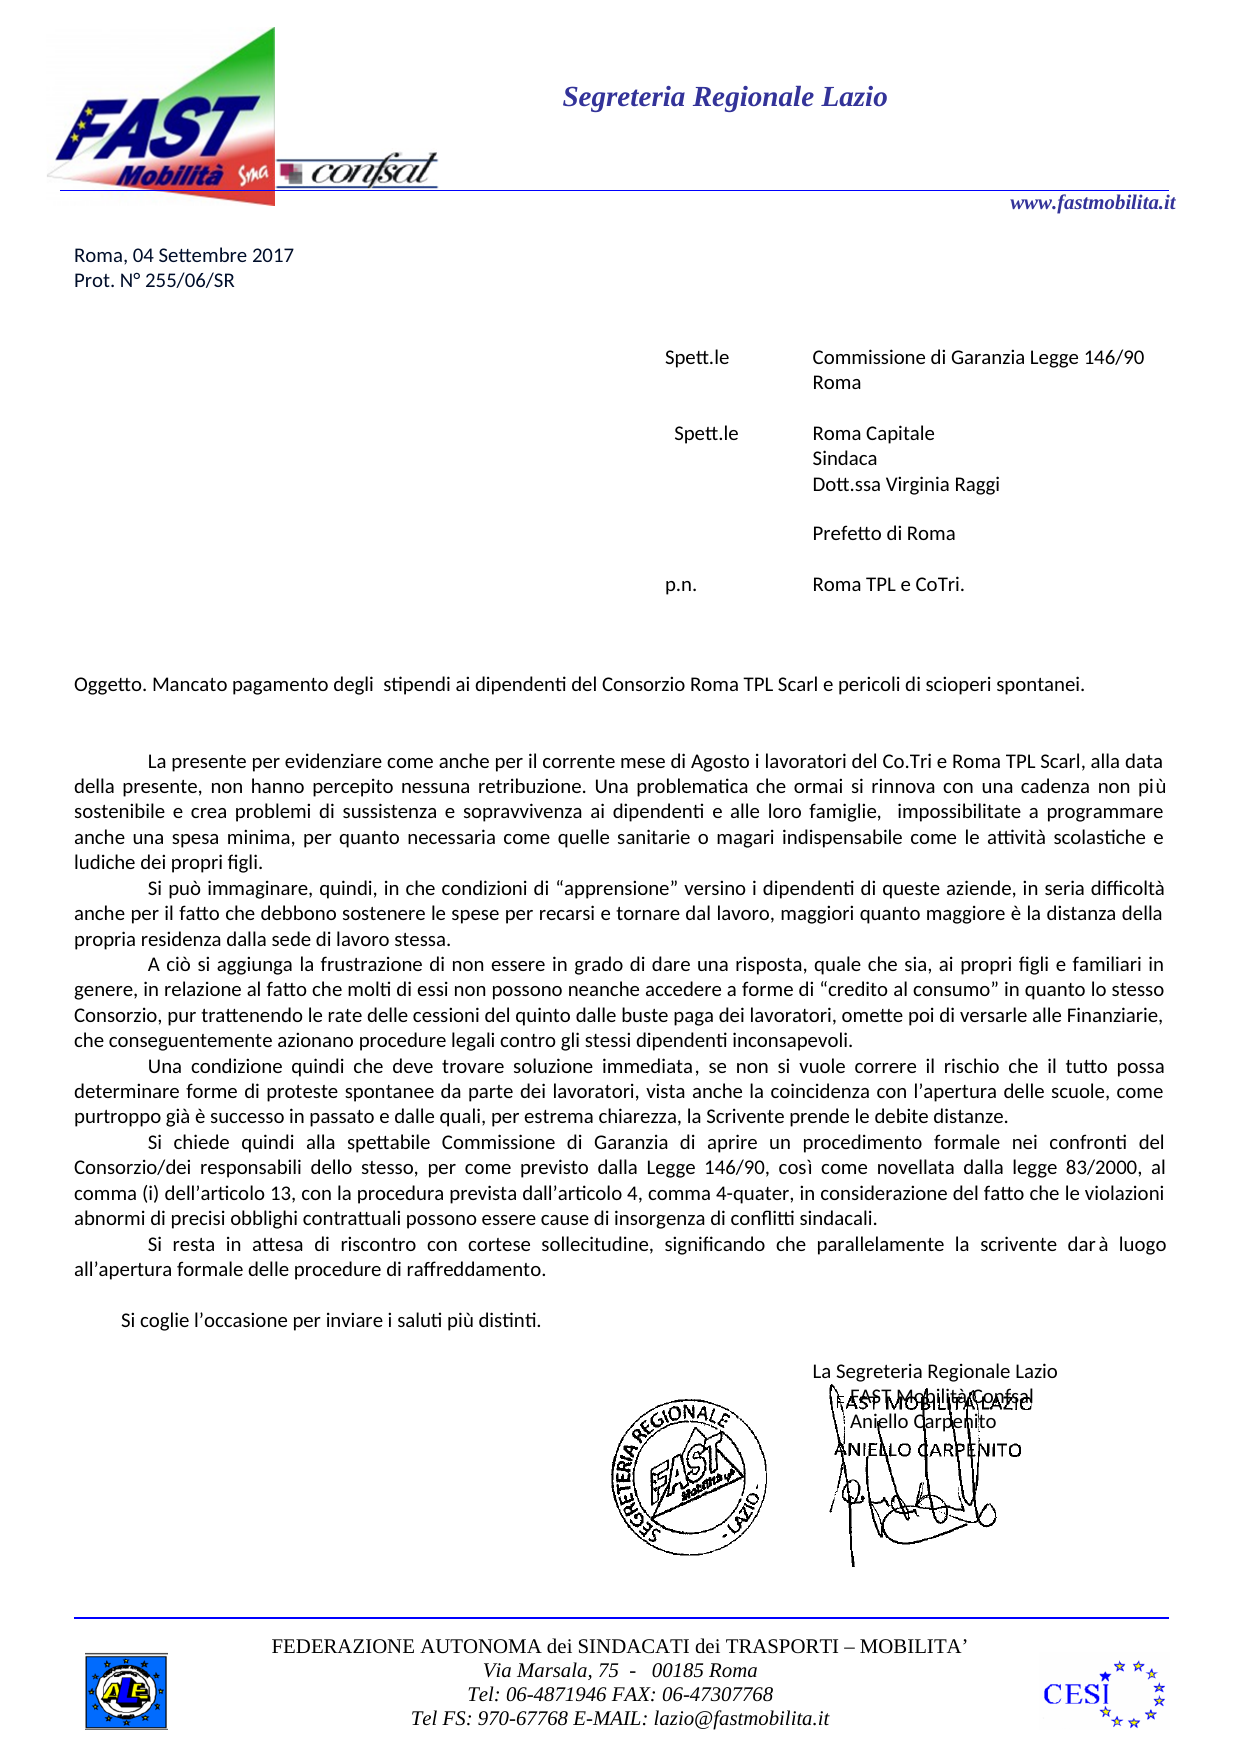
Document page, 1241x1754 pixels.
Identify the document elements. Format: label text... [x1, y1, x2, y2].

text p.n. Roma TPL e CoTri. [591, 571, 1166, 597]
text La Segreteria Regionale Lazio [74, 1358, 1166, 1383]
text Si può immaginare, quindi, in che condizioni di “apprensione” versino i dipendenti di queste aziende, in seria difficoltà anche per il fatto che debbono sostenere le spese per recarsi e tornare dal lavoro, maggiori quanto maggiore è la distanza della propria residenza dalla sede di lavoro stessa. [74, 875, 1166, 951]
text Si chiede quindi alla spettabile Commissione di Garanzia di aprire un procedimento formale nei confronti del Consorzio/dei responsabili dello stesso, per come previsto dalla Legge 146/90, così come novellata dalla legge 83/2000, al comma (i) dell’articolo 13, con la procedura prevista dall’articolo 4, comma 4-quater, in considerazione del fatto che le violazioni abnormi di precisi obblighi contrattuali possono essere cause di insorgenza di conflitti sindacali. [74, 1129, 1166, 1231]
picture [46, 27, 439, 206]
text Roma [74, 369, 1166, 395]
text Si resta in attesa di riscontro con cortese sollecitudine, significando che parallelamente la scrivente darà luogo all’apertura formale delle procedure di raffreddamento. [74, 1231, 1166, 1282]
text Spett.le Commissione di Garanzia Legge 146/90 [591, 344, 1166, 369]
text Si coglie l’occasione per inviare i saluti più distinti. [74, 1307, 1166, 1332]
picture [1039, 1652, 1170, 1730]
text Roma, 04 Settembre 2017 [74, 242, 1166, 268]
picture [85, 1651, 168, 1730]
text Aniello Carpenito [148, 1409, 1166, 1434]
text Dott.ssa Virginia Raggi [74, 471, 1166, 496]
text Una condizione quindi che deve trovare soluzione immediata, se non si vuole correre il rischio che il tutto possa determinare forme di proteste spontanee da parte dei lavoratori, vista anche la coincidenza con l’apertura delle scuole, come purtroppo già è successo in passato e dalle quali, per estrema chiarezza, la Scrivente prende le debite distanze. [74, 1053, 1166, 1129]
text Spett.le Roma Capitale [74, 420, 1166, 446]
text La presente per evidenziare come anche per il corrente mese di Agosto i lavoratori del Co.Tri e Roma TPL Scarl, alla data della presente, non hanno percepito nessuna retribuzione. Una problematica che ormai si rinnova con una cadenza non più sostenibile e crea problemi di sussistenza e sopravvivenza ai dipendenti e alle loro famiglie, impossibilitate a programmare anche una spesa minima, per quanto necessaria come quelle sanitarie o magari indispensabile come le attività scolastiche e ludiche dei propri figli. [74, 748, 1166, 875]
text FAST Mobilità Confsal [148, 1383, 1166, 1409]
text Prefetto di Roma [739, 520, 1166, 546]
text Prot. N° 255/06/SR [74, 268, 1166, 293]
text A ciò si aggiunga la frustrazione di non essere in grado di dare una risposta, quale che sia, ai propri figli e familiari in genere, in relazione al fatto che molti di essi non possono neanche accedere a forme di “credito al consumo” in quanto lo stesso Consorzio, pur trattenendo le rate delle cessioni del quinto dalle buste paga dei lavoratori, omette poi di versarle alle Finanziarie, che conseguentemente azionano procedure legali contro gli stessi dipendenti inconsapevoli. [74, 951, 1166, 1053]
text Oggetto. Mancato pagamento degli stipendi ai dipendenti del Consorzio Roma TPL Scarl e pericoli di scioperi spontanei. [74, 672, 1166, 697]
text Sindaca [74, 446, 1166, 471]
